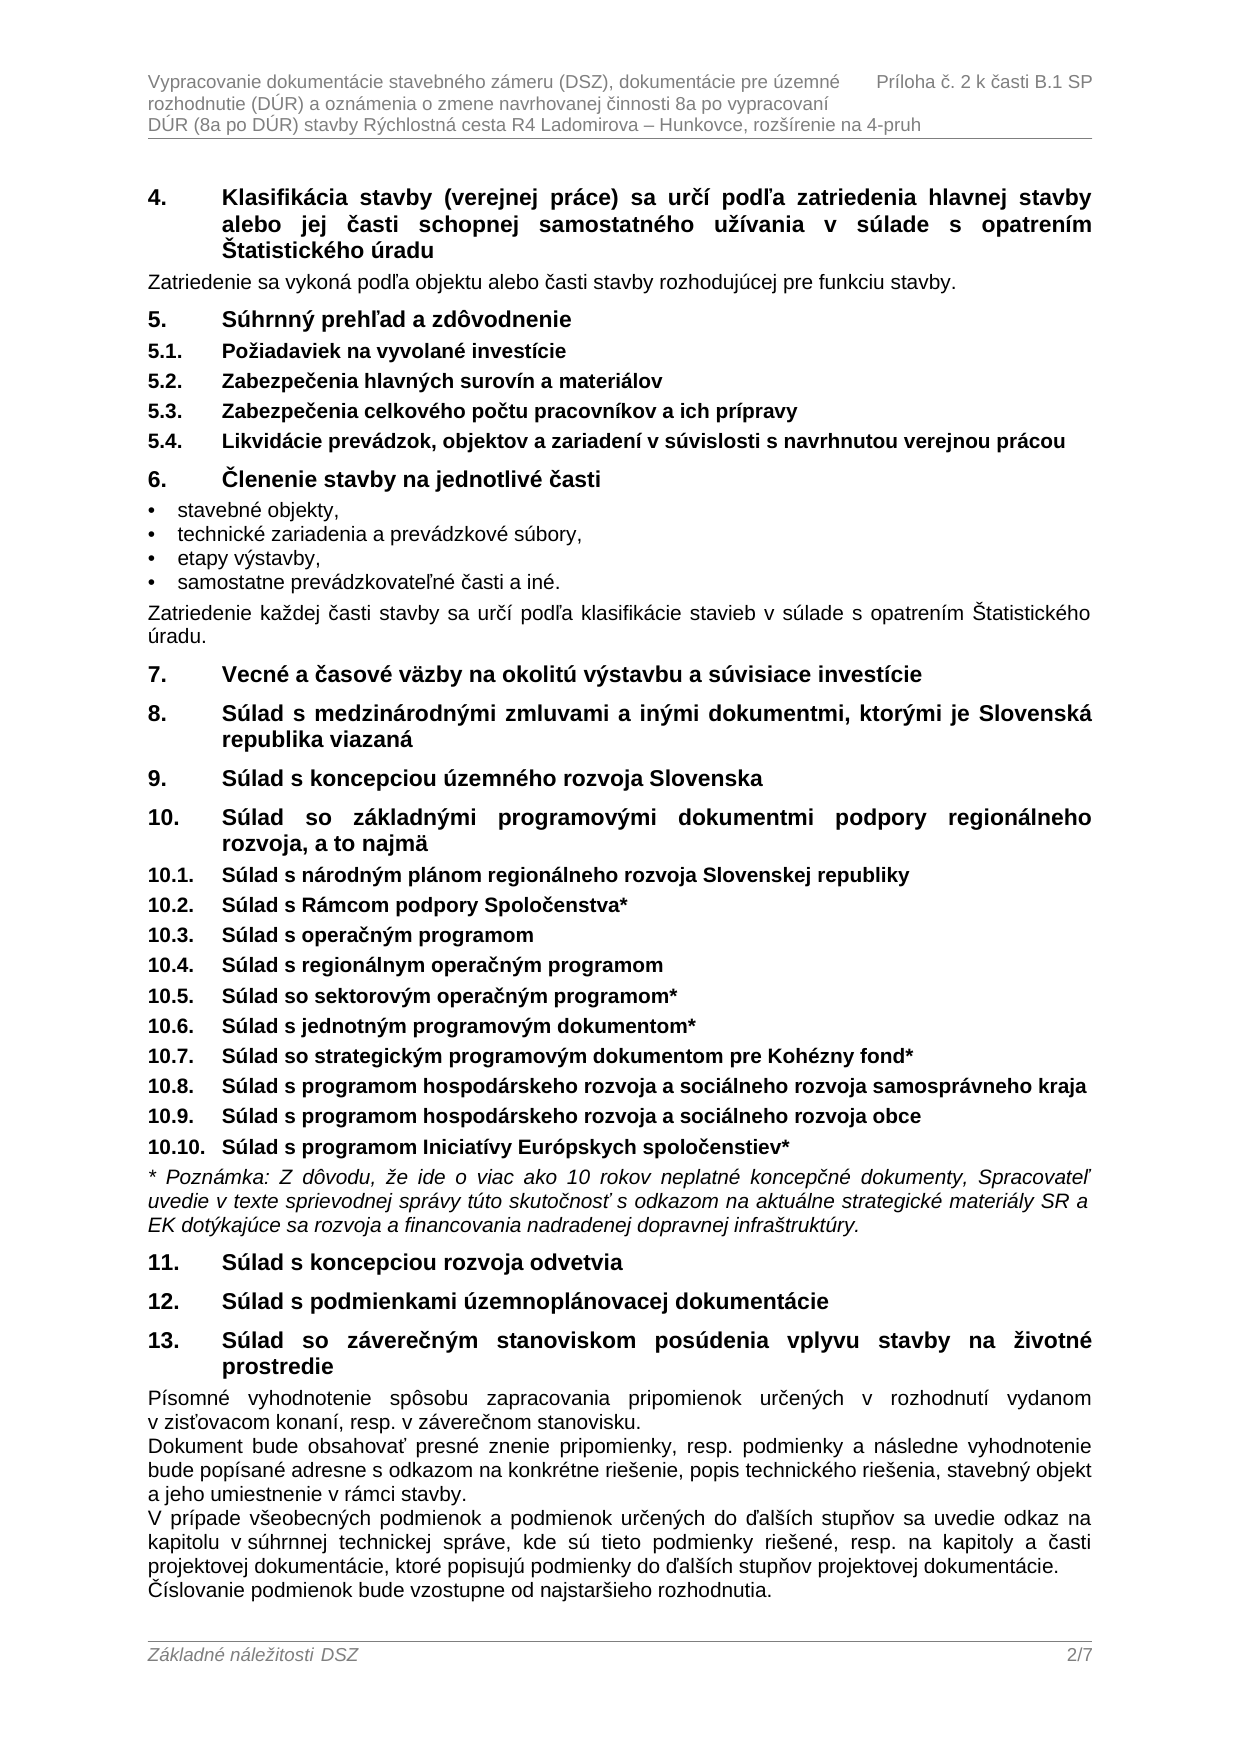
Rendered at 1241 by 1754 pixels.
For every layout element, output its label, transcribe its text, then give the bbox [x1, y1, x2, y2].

subtitle Členenie stavby na jednotlivé časti [148, 466, 1092, 492]
subtitle Súlad s regionálnym operačným programom [148, 953, 1092, 977]
subtitle Súlad so základnými programovými dokumentmi podpory regionálneho rozvoja, a to najmä [148, 804, 1092, 856]
subtitle Súlad s programom hospodárskeho rozvoja a sociálneho rozvoja obce [148, 1104, 1092, 1128]
subtitle Súlad so záverečným stanoviskom posúdenia vplyvu stavby na životné prostredie [148, 1327, 1092, 1379]
list stavebné objekty, [148, 498, 1092, 522]
subtitle Súlad so sektorovým operačným programom* [148, 983, 1092, 1007]
text Dokument bude obsahovať presné znenie pripomienky, resp. podmienky a následne vyhodnotenie bude popísané adresne s odkazom na konkrétne riešenie, popis technického riešenia, stavebný objekt a jeho umiestnenie v rámci stavby. [148, 1434, 1092, 1506]
text Písomné vyhodnotenie spôsobu zapracovania pripomienok určených v rozhodnutí vydanom v zisťovacom konaní, resp. v záverečnom stanovisku. [148, 1386, 1092, 1434]
subtitle Klasifikácia stavby (verejnej práce) sa určí podľa zatriedenia hlavnej stavby alebo jej časti schopnej samostatného užívania v súlade s opatrením Štatistického úradu [148, 184, 1092, 263]
subtitle Likvidácie prevádzok, objektov a zariadení v súvislosti s navrhnutou verejnou prácou [148, 429, 1092, 453]
subtitle Súlad s koncepciou rozvoja odvetvia [148, 1249, 1092, 1275]
subtitle Súlad s medzinárodnými zmluvami a inými dokumentmi, ktorými je Slovenská republika viazaná [148, 699, 1092, 752]
list etapy výstavby, [148, 546, 1092, 570]
subtitle Požiadaviek na vyvolané investície [148, 338, 1092, 362]
text Zatriedenie sa vykoná podľa objektu alebo časti stavby rozhodujúcej pre funkciu stavby. [148, 269, 1092, 293]
subtitle Zabezpečenia celkového počtu pracovníkov a ich prípravy [148, 399, 1092, 423]
subtitle Súlad s podmienkami územnoplánovacej dokumentácie [148, 1288, 1092, 1314]
subtitle Súlad s operačným programom [148, 923, 1092, 947]
text * Poznámka: Z dôvodu, že ide o viac ako 10 rokov neplatné koncepčné dokumenty, Spracovateľ uvedie v texte sprievodnej správy túto skutočnosť s odkazom na aktuálne strategické materiály SR a EK dotýkajúce sa rozvoja a financovania nadradenej dopravnej infraštruktúry. [148, 1165, 1092, 1237]
text V prípade všeobecných podmienok a podmienok určených do ďalších stupňov sa uvedie odkaz na kapitolu v súhrnnej technickej správe, kde sú tieto podmienky riešené, resp. na kapitoly a časti projektovej dokumentácie, ktoré popisujú podmienky do ďalších stupňov projektovej dokumentácie. [148, 1506, 1092, 1577]
subtitle Súlad s programom hospodárskeho rozvoja a sociálneho rozvoja samosprávneho kraja [148, 1074, 1092, 1098]
text Číslovanie podmienok bude vzostupne od najstaršieho rozhodnutia. [148, 1577, 1092, 1601]
subtitle Súlad s koncepciou územného rozvoja Slovenska [148, 765, 1092, 791]
list samostatne prevádzkovateľné časti a iné. [148, 570, 1092, 594]
list technické zariadenia a prevádzkové súbory, [148, 522, 1092, 546]
subtitle Súlad s jednotným programovým dokumentom* [148, 1014, 1092, 1038]
text Zatriedenie každej časti stavby sa určí podľa klasifikácie stavieb v súlade s opatrením Štatistického úradu. [148, 600, 1092, 648]
subtitle Súlad s Rámcom podpory Spoločenstva* [148, 893, 1092, 917]
subtitle Súlad s programom Iniciatívy Európskych spoločenstiev* [148, 1134, 1092, 1158]
subtitle Zabezpečenia hlavných surovín a materiálov [148, 369, 1092, 393]
subtitle Súlad s národným plánom regionálneho rozvoja Slovenskej republiky [148, 863, 1092, 887]
subtitle Súhrnný prehľad a zdôvodnenie [148, 306, 1092, 332]
subtitle Vecné a časové väzby na okolitú výstavbu a súvisiace investície [148, 661, 1092, 687]
subtitle Súlad so strategickým programovým dokumentom pre Kohézny fond* [148, 1044, 1092, 1068]
